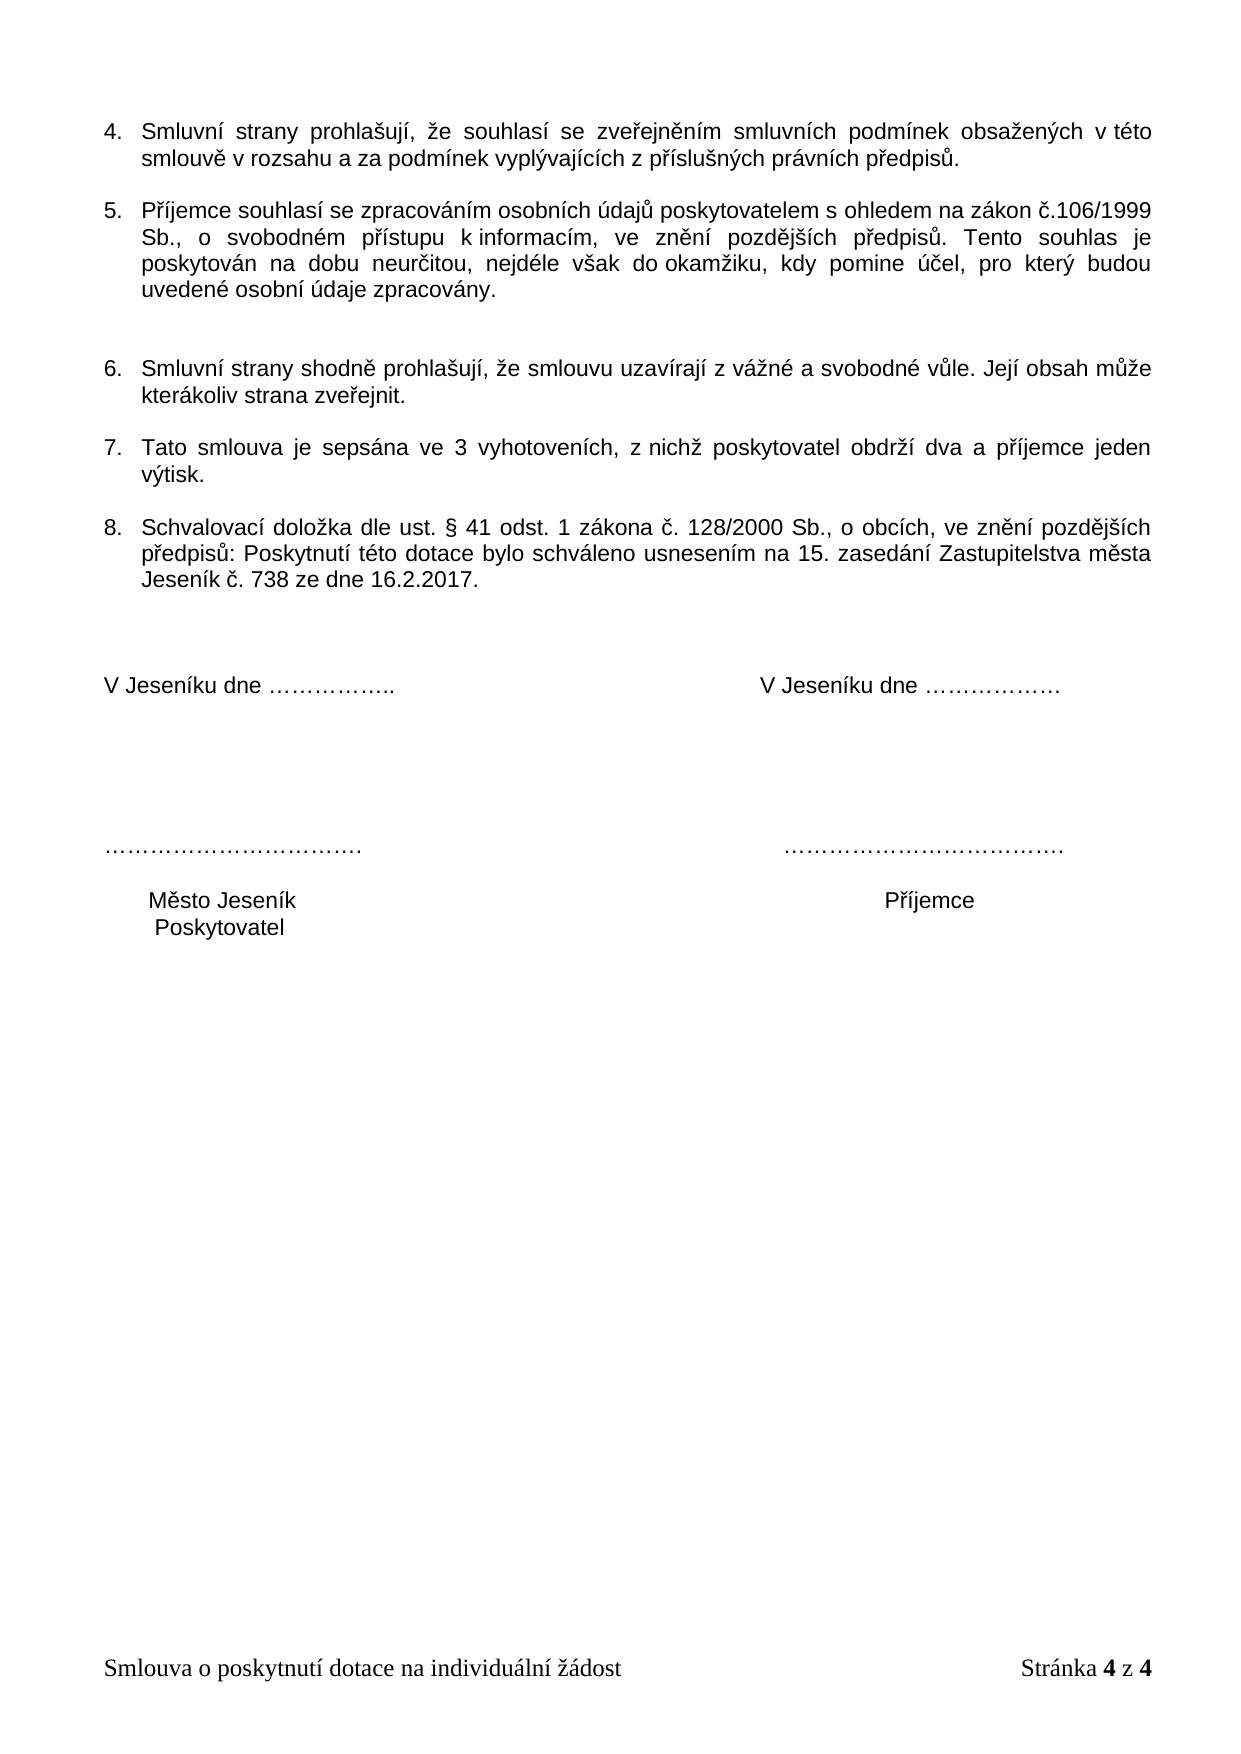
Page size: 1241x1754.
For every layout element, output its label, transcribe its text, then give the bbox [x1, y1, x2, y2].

text Poskytovatel [103, 913, 1152, 940]
list Smluvní strany shodně prohlašují, že smlouvu uzavírají z vážné a svobodné vůle. Její obsah může kterákoliv strana zveřejnit. [103, 355, 1152, 408]
list Příjemce souhlasí se zpracováním osobních údajů poskytovatelem s ohledem na zákon č.106/1999 Sb., o svobodném přístupu k informacím, ve znění pozdějších předpisů. Tento souhlas je poskytován na dobu neurčitou, nejdéle však do okamžiku, kdy pomine účel, pro který budou uvedené osobní údaje zpracovány. [103, 197, 1152, 303]
list Smluvní strany prohlašují, že souhlasí se zveřejněním smluvních podmínek obsažených v této smlouvě v rozsahu a za podmínek vyplývajících z příslušných právních předpisů. [103, 118, 1152, 171]
text Město Jeseník Příjemce [103, 887, 1152, 913]
text V Jeseníku dne …………….. V Jeseníku dne ……………… [103, 672, 1152, 698]
list Schvalovací doložka dle ust. § 41 odst. 1 zákona č. 128/2000 Sb., o obcích, ve znění pozdějších předpisů: Poskytnutí této dotace bylo schváleno usnesením na 15. zasedání Zastupitelstva města Jeseník č. 738 ze dne 16.2.2017. [103, 513, 1152, 592]
list Tato smlouva je sepsána ve 3 vyhotoveních, z nichž poskytovatel obdrží dva a příjemce jeden výtisk. [103, 434, 1152, 487]
text ……………………………. ………………………………. [103, 832, 1152, 858]
